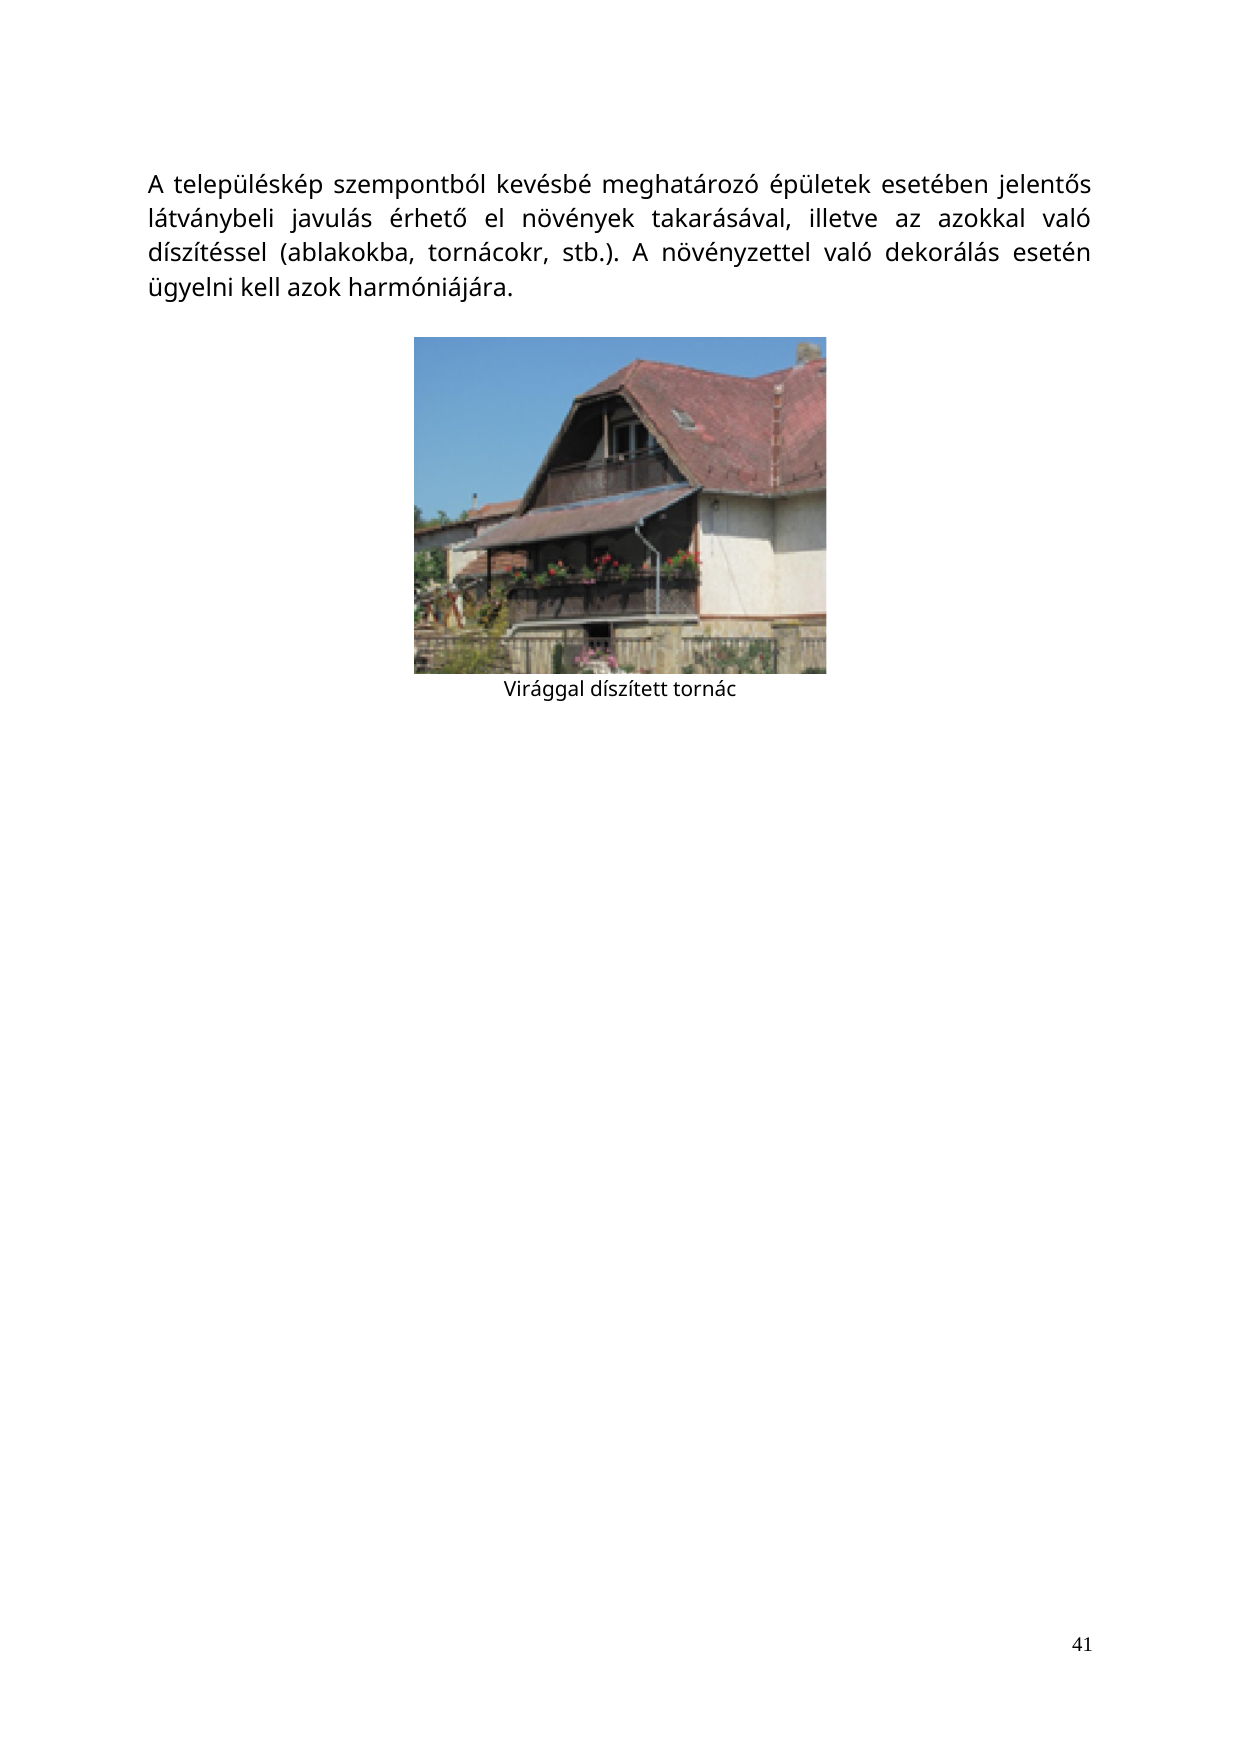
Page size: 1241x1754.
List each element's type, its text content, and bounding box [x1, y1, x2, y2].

text Virággal díszített tornác [148, 674, 1092, 702]
picture [414, 337, 827, 674]
text A településkép szempontból kevésbé meghatározó épületek esetében jelentős látványbeli javulás érhető el növények takarásával, illetve az azokkal való díszítéssel (ablakokba, tornácokr, stb.). A növényzettel való dekorálás esetén ügyelni kell azok harmóniájára. [148, 167, 1092, 303]
